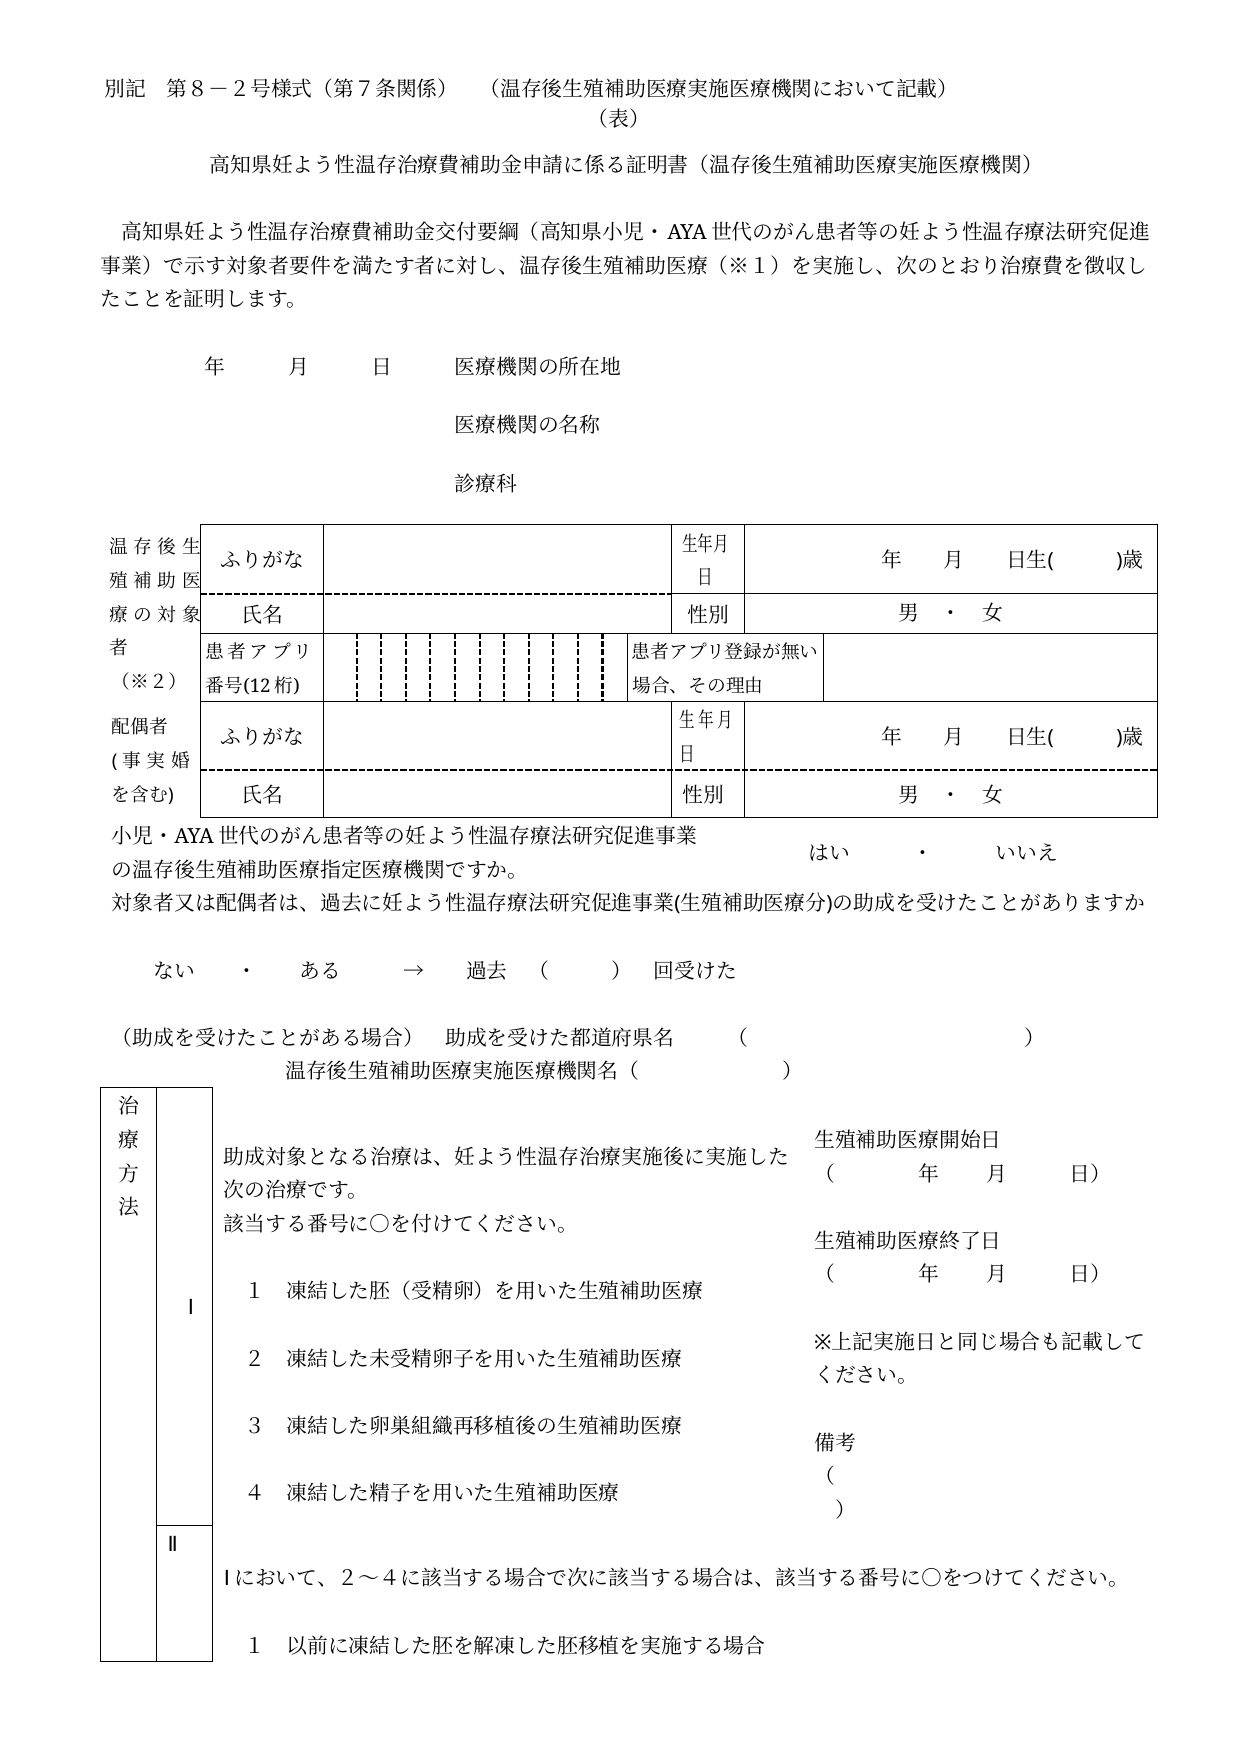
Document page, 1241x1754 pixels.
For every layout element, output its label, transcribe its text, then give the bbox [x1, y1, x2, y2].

table_cell 男 ・ 女 [745, 594, 1157, 632]
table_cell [213, 1525, 1157, 1661]
table_cell 助成対象となる治療は、妊よう性温存治療実施後に実施した次の治療です。 該当する番号に○を付けてください。 １ 凍結した胚（受精卵）を用いた生殖補助医療 ２ 凍結した未受精卵子を用いた生殖補助医療 ３ 凍結した卵巣組織再移植後の生殖補助医療 ４ 凍結した精子を用いた生殖補助医療 [213, 1087, 803, 1525]
table_cell [324, 702, 671, 769]
table_cell [406, 634, 430, 701]
table_header 生年月日 [672, 525, 744, 593]
table_cell [324, 634, 357, 701]
table_cell [357, 634, 381, 701]
table_cell ふりがな [201, 702, 323, 769]
table_header 温存後生殖補助医療の対象者 （※２） [100, 524, 200, 701]
table_cell 性別 [672, 769, 744, 817]
table_cell 氏名 [201, 769, 323, 817]
text 高知県妊よう性温存治療費補助金申請に係る証明書（温存後生殖補助医療実施医療機関） [100, 146, 1152, 180]
text 高知県妊よう性温存治療費補助金交付要綱（高知県小児・AYA世代のがん患者等の妊よう性温存療法研究促進事業）で示す対象者要件を満たす者に対し、温存後生殖補助医療（※１）を実施し、次のとおり治療費を徴収したことを証明します。 [100, 214, 1152, 315]
text 年 月 日 医療機関の所在地 [100, 348, 1152, 382]
table_cell 年 月 日生( )歳 [745, 702, 1157, 769]
table_cell 小児・AYA世代のがん患者等の妊よう性温存療法研究促進事業の温存後生殖補助医療指定医療機関ですか。 [100, 817, 709, 885]
table_cell 対象者又は配偶者は、過去に妊よう性温存療法研究促進事業(生殖補助医療分)の助成を受けたことがありますか ない ・ ある → 過去 （ ） 回受けた （助成を受けたことがある場合） 助成を受けた都道府県名 （ ） 温存後生殖補助医療実施医療機関名（ ） [100, 885, 1157, 1087]
table_cell [430, 634, 455, 701]
table_cell [578, 634, 602, 701]
table_cell [603, 634, 627, 701]
table_cell [824, 634, 1157, 701]
table_cell [553, 634, 578, 701]
table_cell [324, 769, 671, 817]
table_cell Ⅱ [157, 1526, 212, 1661]
table_cell [381, 634, 406, 701]
table_cell 配偶者 (事実婚を含む) [100, 701, 200, 817]
table_cell [504, 634, 529, 701]
table_cell 患者アプリ登録が無い 場合、その理由 [628, 634, 823, 701]
table_cell [529, 634, 553, 701]
table_cell 生年月日 [672, 702, 744, 769]
table_cell Ⅰ [157, 1088, 212, 1525]
text 診療科 [100, 466, 1152, 499]
table_cell はい ・ いいえ [709, 818, 1157, 885]
table_cell 男 ・ 女 [745, 769, 1157, 817]
table_cell 性別 [672, 594, 744, 632]
table_cell [480, 634, 504, 701]
table_header [324, 525, 671, 593]
table_header ふりがな [201, 525, 323, 593]
table_cell 生殖補助医療開始日 （ 年 月 日） 生殖補助医療終了日 （ 年 月 日） ※上記実施日と同じ場合も記載してください。 備考 （ ） [803, 1087, 1157, 1525]
text 医療機関の名称 [100, 407, 1152, 441]
table_cell [455, 634, 479, 701]
table_cell 治療 方法 [101, 1088, 156, 1661]
table_cell 氏名 [201, 593, 323, 632]
table_header 年 月 日生( )歳 [745, 525, 1157, 593]
table_cell 患者アプリ番号(12桁) [201, 634, 323, 701]
table_cell [324, 593, 671, 632]
